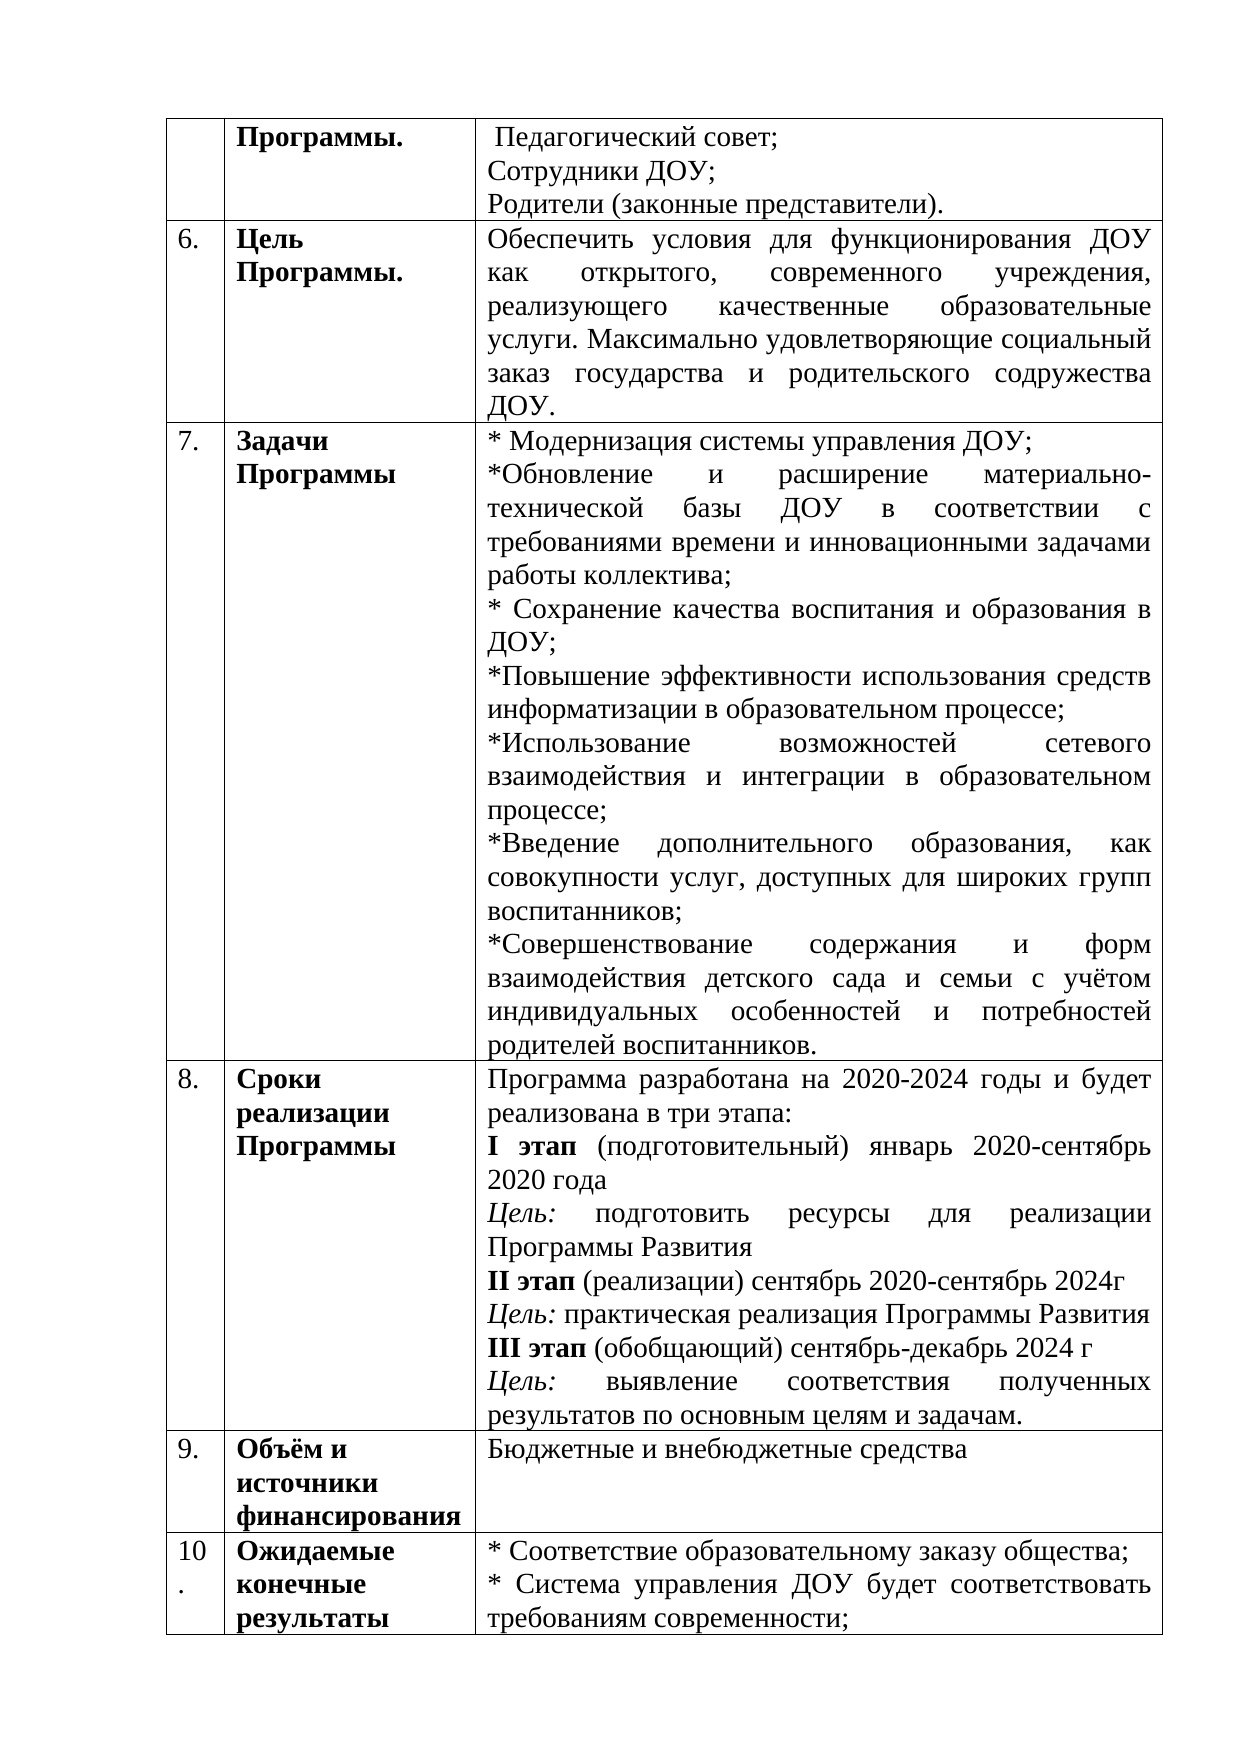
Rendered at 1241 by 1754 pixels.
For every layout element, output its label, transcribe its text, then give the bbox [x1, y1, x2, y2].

table_cell Сроки реализации Программы [225, 1061, 475, 1430]
table_cell Объём и источники финансирования [225, 1431, 475, 1532]
table_cell Программа разработана на 2020-2024 годы и будет реализована в три этапа: I этап (подготовительный) январь 2020-сентябрь 2020 года Цель: подготовить ресурсы для реализации Программы Развития II этап (реализации) сентябрь 2020-сентябрь 2024г Цель: практическая реализация Программы Развития III этап (обобщающий) сентябрь-декабрь 2024 г Цель: выявление соответствия полученных результатов по основным целям и задачам. [476, 1061, 1162, 1430]
table_cell Обеспечить условия для функционирования ДОУ как открытого, современного учреждения, реализующего качественные образовательные услуги. Максимально удовлетворяющие социальный заказ государства и родительского содружества ДОУ. [476, 221, 1162, 422]
table_cell Задачи Программы [225, 423, 475, 1060]
table_cell 8. [167, 1061, 224, 1430]
table_cell 9. [167, 1431, 224, 1532]
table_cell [476, 1533, 1162, 1634]
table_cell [476, 119, 1162, 220]
table_cell 6. [167, 221, 224, 422]
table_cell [225, 1533, 475, 1634]
table_cell Цель Программы. [225, 221, 475, 422]
table_cell 5. [167, 119, 224, 220]
table_cell * Модернизация системы управления ДОУ; *Обновление и расширение материально-технической базы ДОУ в соответствии с требованиями времени и инновационными задачами работы коллектива; * Сохранение качества воспитания и образования в ДОУ; *Повышение эффективности использования средств информатизации в образовательном процессе; *Использование возможностей сетевого взаимодействия и интеграции в образовательном процессе; *Введение дополнительного образования, как совокупности услуг, доступных для широких групп воспитанников; *Совершенствование содержания и форм взаимодействия детского сада и семьи с учётом индивидуальных особенностей и потребностей родителей воспитанников. [476, 423, 1162, 1060]
table_cell Бюджетные и внебюджетные средства [476, 1431, 1162, 1532]
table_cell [225, 119, 475, 220]
table_cell 10. [167, 1533, 224, 1634]
table_cell 7. [167, 423, 224, 1060]
